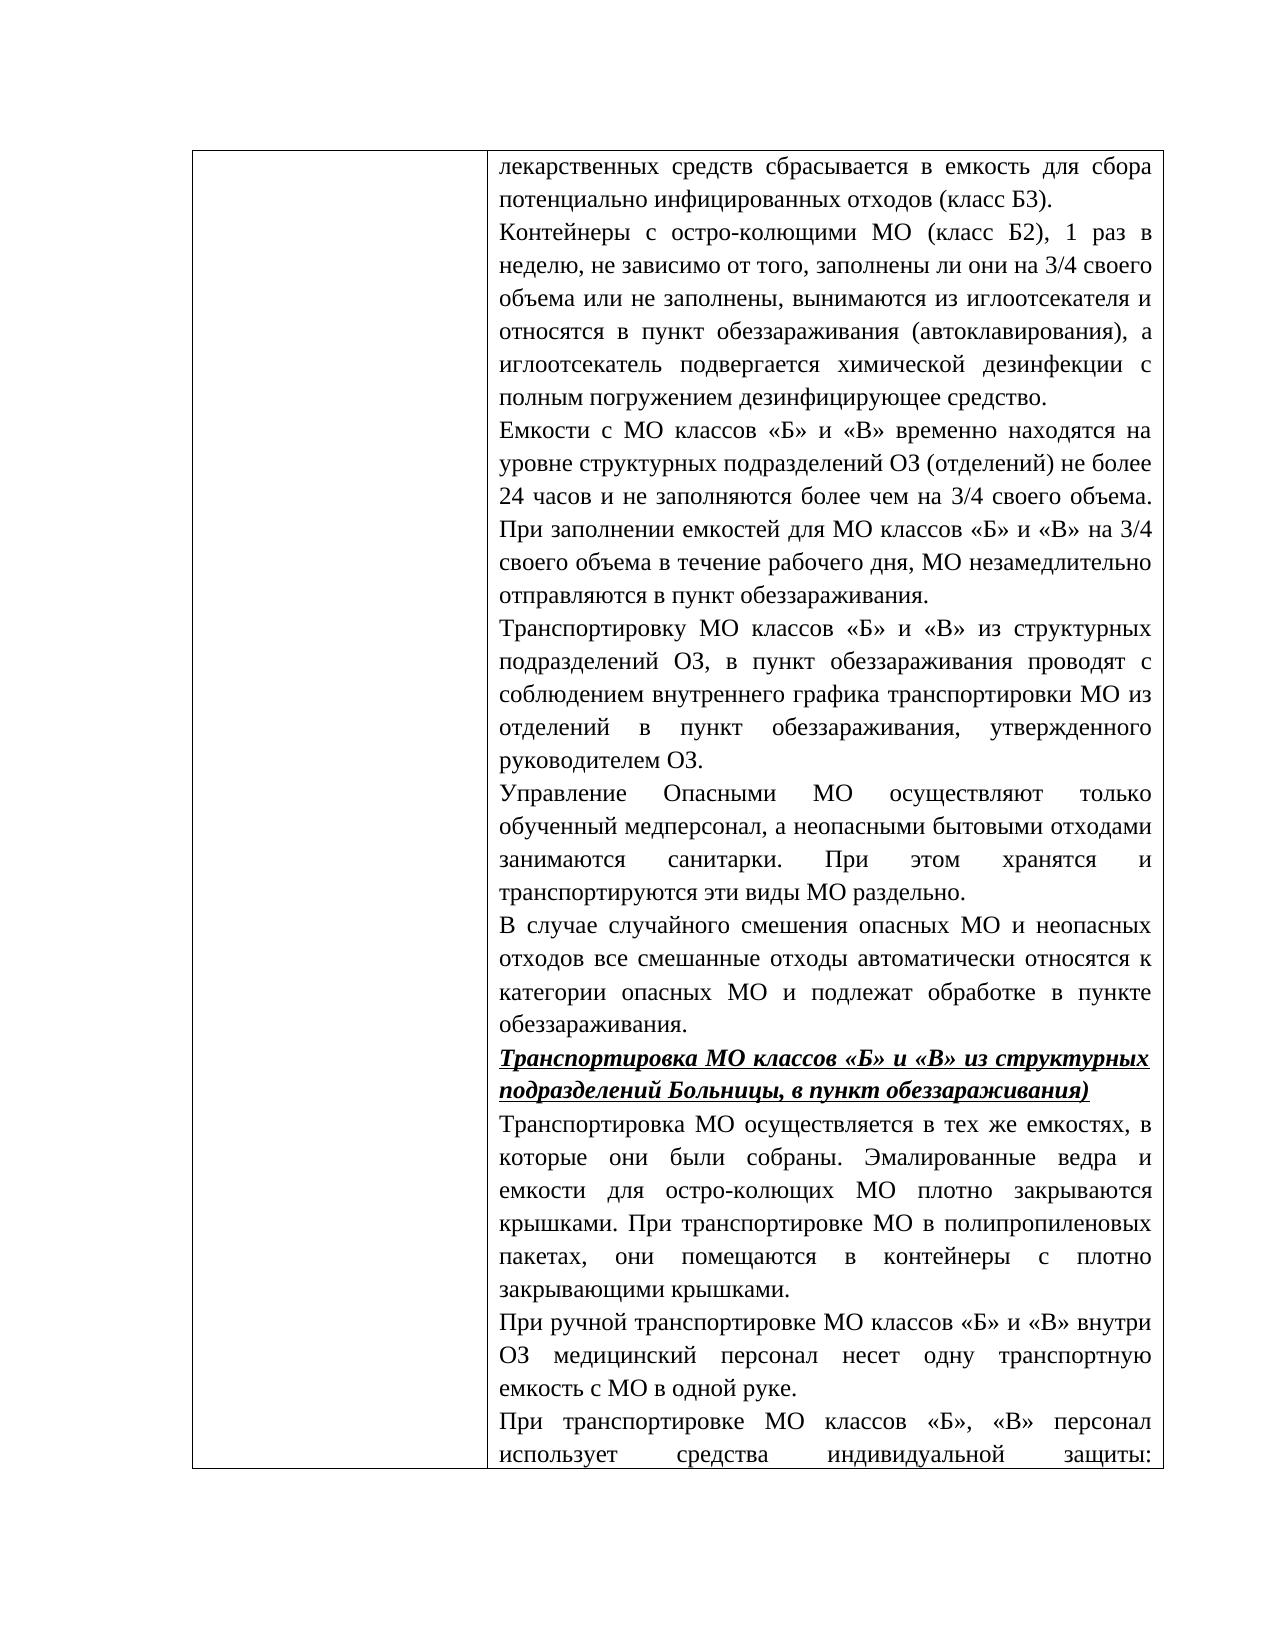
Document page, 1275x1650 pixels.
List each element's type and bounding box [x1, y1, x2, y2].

table_cell [193, 151, 487, 1468]
table_cell [488, 151, 1163, 1468]
